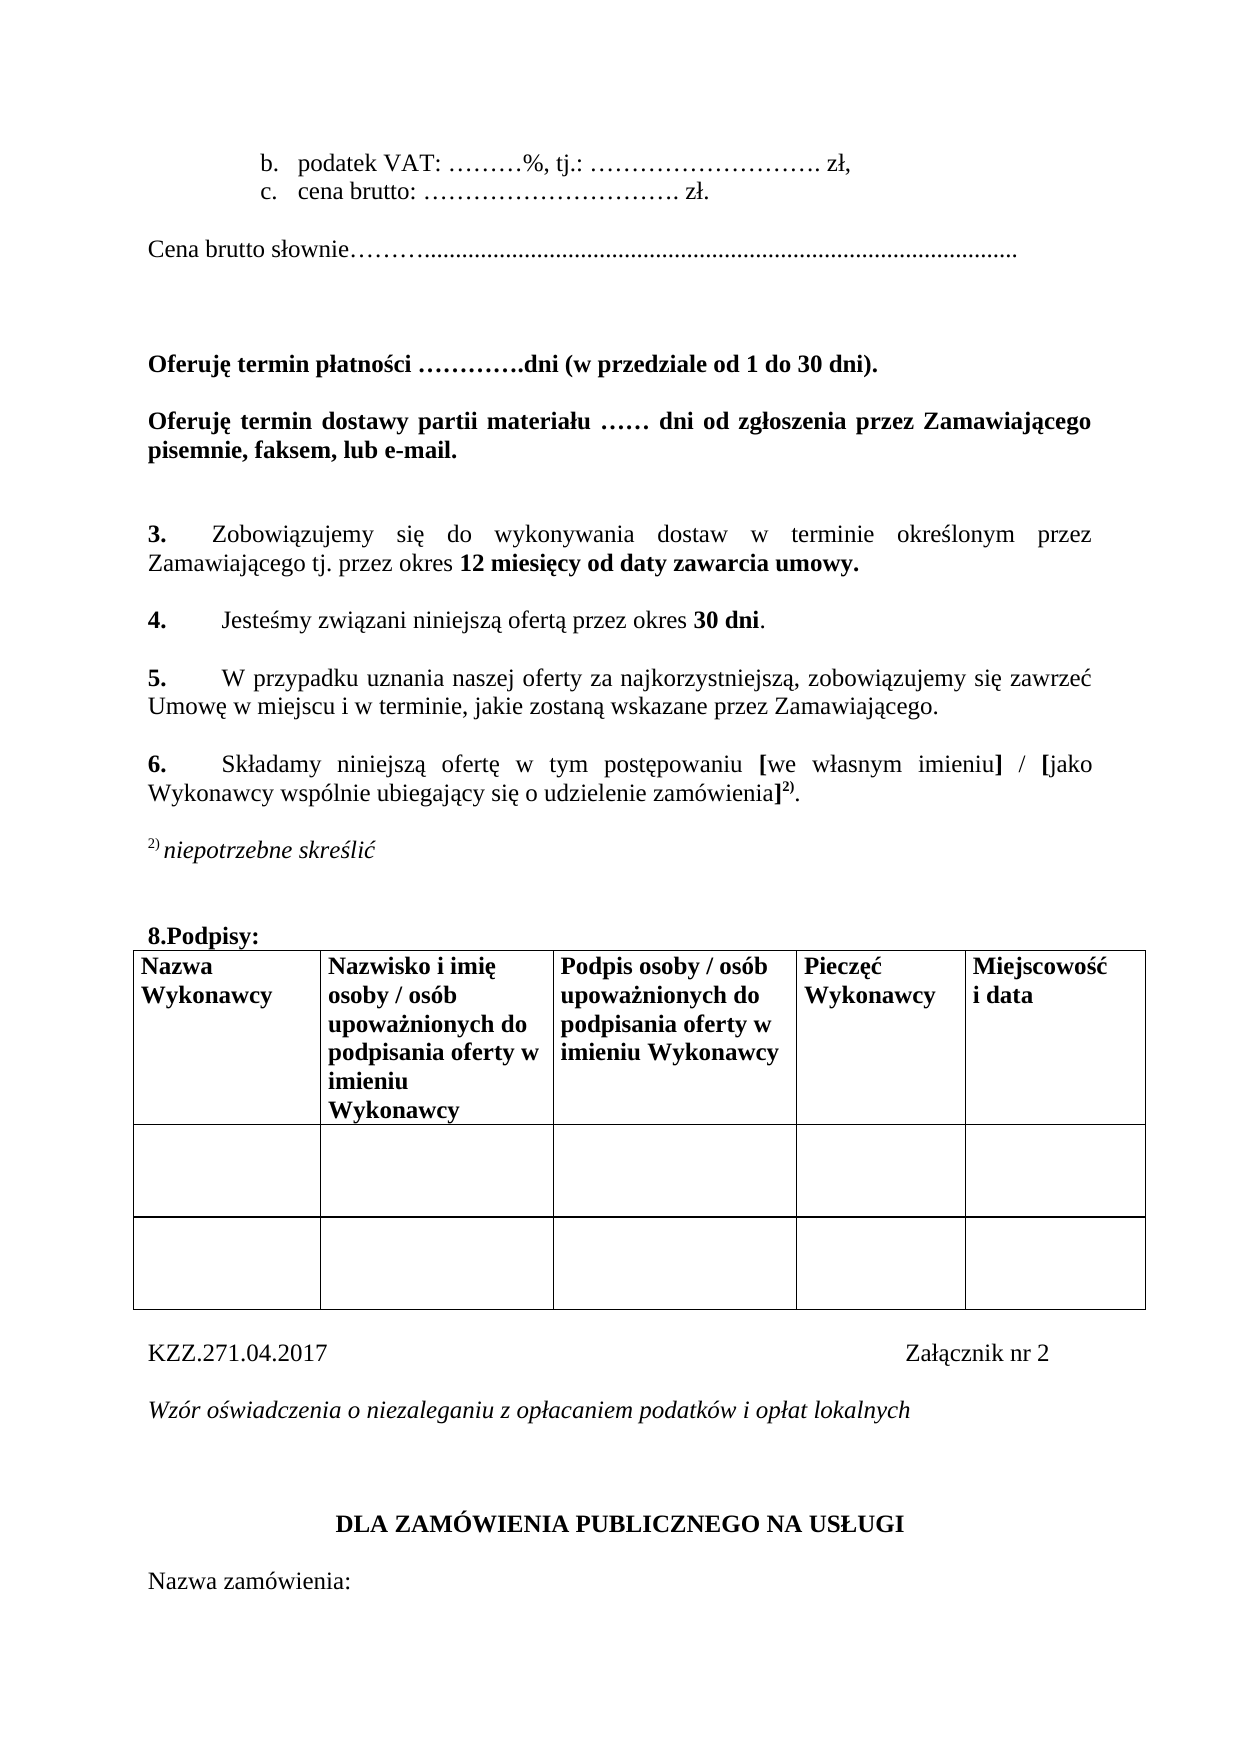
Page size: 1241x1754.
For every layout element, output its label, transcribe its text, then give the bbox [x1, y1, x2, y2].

text Cena brutto słownie………............................................................................................... [148, 234, 1093, 263]
text 4. Jesteśmy związani niniejszą ofertą przez okres 30 dni. [148, 605, 1093, 634]
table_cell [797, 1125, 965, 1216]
text 5. W przypadku uznania naszej oferty za najkorzystniejszą, zobowiązujemy się zawrzeć Umowę w miejscu i w terminie, jakie zostaną wskazane przez Zamawiającego. [148, 663, 1093, 720]
text Oferuję termin dostawy partii materiału …… dni od zgłoszenia przez Zamawiającego pisemnie, faksem, lub e-mail. [148, 406, 1093, 464]
text 2) niepotrzebne skreślić [148, 835, 1093, 864]
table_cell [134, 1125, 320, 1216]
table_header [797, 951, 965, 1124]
text Wzór oświadczenia o niezaleganiu z opłacaniem podatków i opłat lokalnych [148, 1395, 1093, 1423]
text KZZ.271.04.2017 Załącznik nr 2 [148, 1338, 1093, 1367]
list cena brutto: …………………………. zł. [260, 176, 1093, 205]
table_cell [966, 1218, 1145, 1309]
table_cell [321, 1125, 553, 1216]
text DLA ZAMÓWIENIA PUBLICZNEGO NA USŁUGI [148, 1509, 1093, 1538]
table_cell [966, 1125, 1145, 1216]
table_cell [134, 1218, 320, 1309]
text Oferuję termin płatności ………….dni (w przedziale od 1 do 30 dni). [148, 349, 1093, 378]
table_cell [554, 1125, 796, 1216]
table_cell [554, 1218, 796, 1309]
text Nazwa zamówienia: [148, 1566, 1093, 1594]
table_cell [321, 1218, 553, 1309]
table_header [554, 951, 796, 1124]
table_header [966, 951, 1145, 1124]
text 8.Podpisy: [148, 921, 1093, 950]
list podatek VAT: ………%, tj.: ………………………. zł, [260, 148, 1093, 176]
text 3. Zobowiązujemy się do wykonywania dostaw w terminie określonym przez Zamawiającego tj. przez okres 12 miesięcy od daty zawarcia umowy. [148, 519, 1093, 576]
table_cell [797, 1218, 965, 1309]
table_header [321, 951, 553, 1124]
text 6. Składamy niniejszą ofertę w tym postępowaniu [we własnym imieniu] / [jako Wykonawcy wspólnie ubiegający się o udzielenie zamówienia]2). [148, 749, 1093, 806]
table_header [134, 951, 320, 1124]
